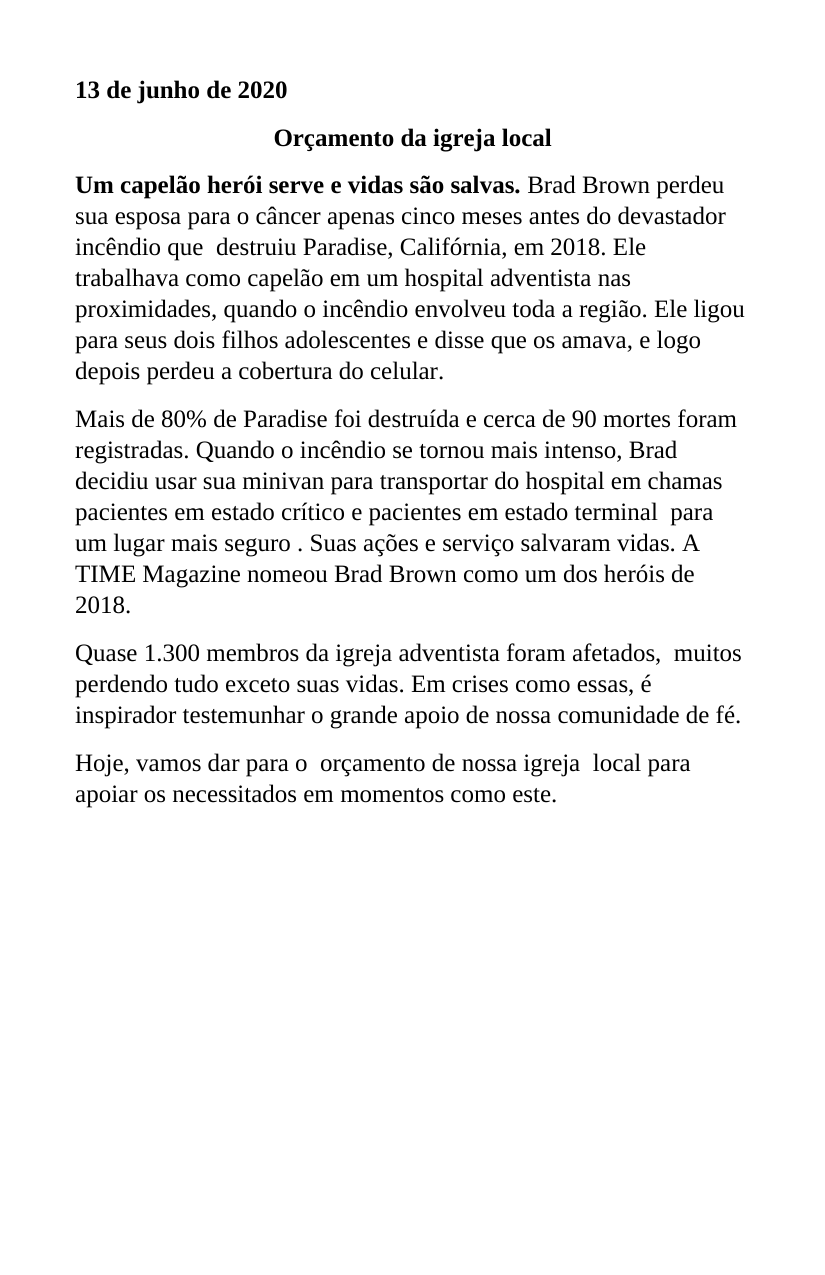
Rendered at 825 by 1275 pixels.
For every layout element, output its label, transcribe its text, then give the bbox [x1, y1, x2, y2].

text Orçamento da igreja local [75, 123, 750, 151]
text Quase 1.300 membros da igreja adventista foram afetados, muitos perdendo tudo exceto suas vidas. Em crises como essas, é inspirador testemunhar o grande apoio de nossa comunidade de fé. [75, 638, 750, 729]
text Mais de 80% de Paradise foi destruída e cerca de 90 mortes foram registradas. Quando o incêndio se tornou mais intenso, Brad decidiu usar sua minivan para transportar do hospital em chamas pacientes em estado crítico e pacientes em estado terminal para um lugar mais seguro . Suas ações e serviço salvaram vidas. A TIME Magazine nomeou Brad Brown como um dos heróis de 2018. [75, 404, 750, 619]
text 13 de junho de 2020 [75, 75, 750, 104]
text Um capelão herói serve e vidas são salvas. Brad Brown perdeu sua esposa para o câncer apenas cinco meses antes do devastador incêndio que destruiu Paradise, Califórnia, em 2018. Ele trabalhava como capelão em um hospital adventista nas proximidades, quando o incêndio envolveu toda a região. Ele ligou para seus dois filhos adolescentes e disse que os amava, e logo depois perdeu a cobertura do celular. [75, 170, 750, 385]
text Hoje, vamos dar para o orçamento de nossa igreja local para apoiar os necessitados em momentos como este. [75, 748, 750, 808]
